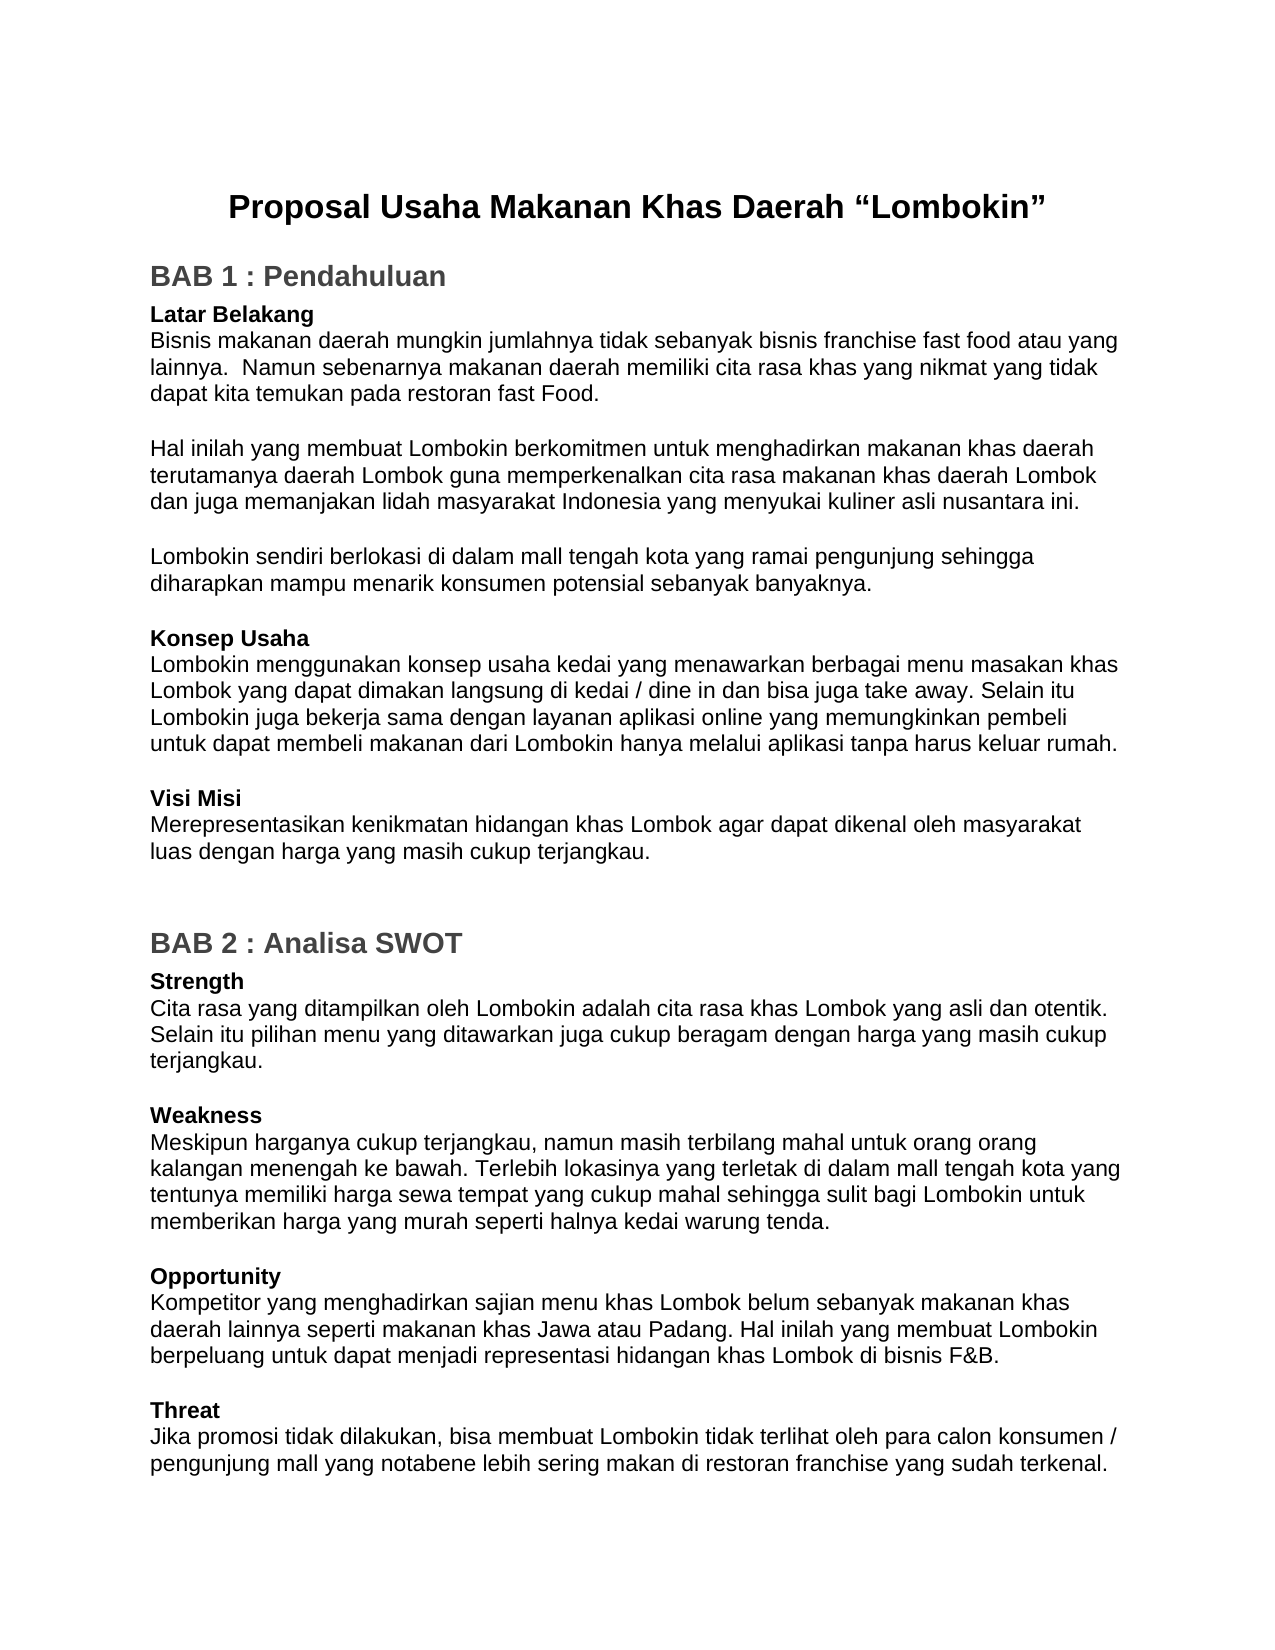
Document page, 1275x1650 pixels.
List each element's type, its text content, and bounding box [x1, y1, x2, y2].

text Bisnis makanan daerah mungkin jumlahnya tidak sebanyak bisnis franchise fast food atau yang lainnya. Namun sebenarnya makanan daerah memiliki cita rasa khas yang nikmat yang tidak dapat kita temukan pada restoran fast Food. [150, 327, 1125, 407]
text Proposal Usaha Makanan Khas Daerah “Lombokin” [150, 187, 1125, 226]
text Jika promosi tidak dilakukan, bisa membuat Lombokin tidak terlihat oleh para calon konsumen / pengunjung mall yang notabene lebih sering makan di restoran franchise yang sudah terkenal. [150, 1423, 1125, 1476]
text Strength [150, 968, 1125, 994]
text Kompetitor yang menghadirkan sajian menu khas Lombok belum sebanyak makanan khas daerah lainnya seperti makanan khas Jawa atau Padang. Hal inilah yang membuat Lombokin berpeluang untuk dapat menjadi representasi hidangan khas Lombok di bisnis F&B. [150, 1289, 1125, 1368]
text Konsep Usaha [150, 624, 1125, 651]
text Visi Misi [150, 785, 1125, 811]
text Cita rasa yang ditampilkan oleh Lombokin adalah cita rasa khas Lombok yang asli dan otentik. Selain itu pilihan menu yang ditawarkan juga cukup beragam dengan harga yang masih cukup terjangkau. [150, 994, 1125, 1073]
text Latar Belakang [150, 301, 1125, 327]
text Lombokin menggunakan konsep usaha kedai yang menawarkan berbagai menu masakan khas Lombok yang dapat dimakan langsung di kedai / dine in dan bisa juga take away. Selain itu Lombokin juga bekerja sama dengan layanan aplikasi online yang memungkinkan pembeli untuk dapat membeli makanan dari Lombokin hanya melalui aplikasi tanpa harus keluar rumah. [150, 651, 1125, 756]
text BAB 2 : Analisa SWOT [150, 926, 1125, 960]
text Meskipun harganya cukup terjangkau, namun masih terbilang mahal untuk orang orang kalangan menengah ke bawah. Terlebih lokasinya yang terletak di dalam mall tengah kota yang tentunya memiliki harga sewa tempat yang cukup mahal sehingga sulit bagi Lombokin untuk memberikan harga yang murah seperti halnya kedai warung tenda. [150, 1129, 1125, 1234]
text Merepresentasikan kenikmatan hidangan khas Lombok agar dapat dikenal oleh masyarakat luas dengan harga yang masih cukup terjangkau. [150, 811, 1125, 864]
text Opportunity [150, 1263, 1125, 1289]
text Weakness [150, 1102, 1125, 1129]
text BAB 1 : Pendahuluan [150, 259, 1125, 293]
text Hal inilah yang membuat Lombokin berkomitmen untuk menghadirkan makanan khas daerah terutamanya daerah Lombok guna memperkenalkan cita rasa makanan khas daerah Lombok dan juga memanjakan lidah masyarakat Indonesia yang menyukai kuliner asli nusantara ini. [150, 435, 1125, 514]
text Threat [150, 1397, 1125, 1423]
text Lombokin sendiri berlokasi di dalam mall tengah kota yang ramai pengunjung sehingga diharapkan mampu menarik konsumen potensial sebanyak banyaknya. [150, 543, 1125, 596]
